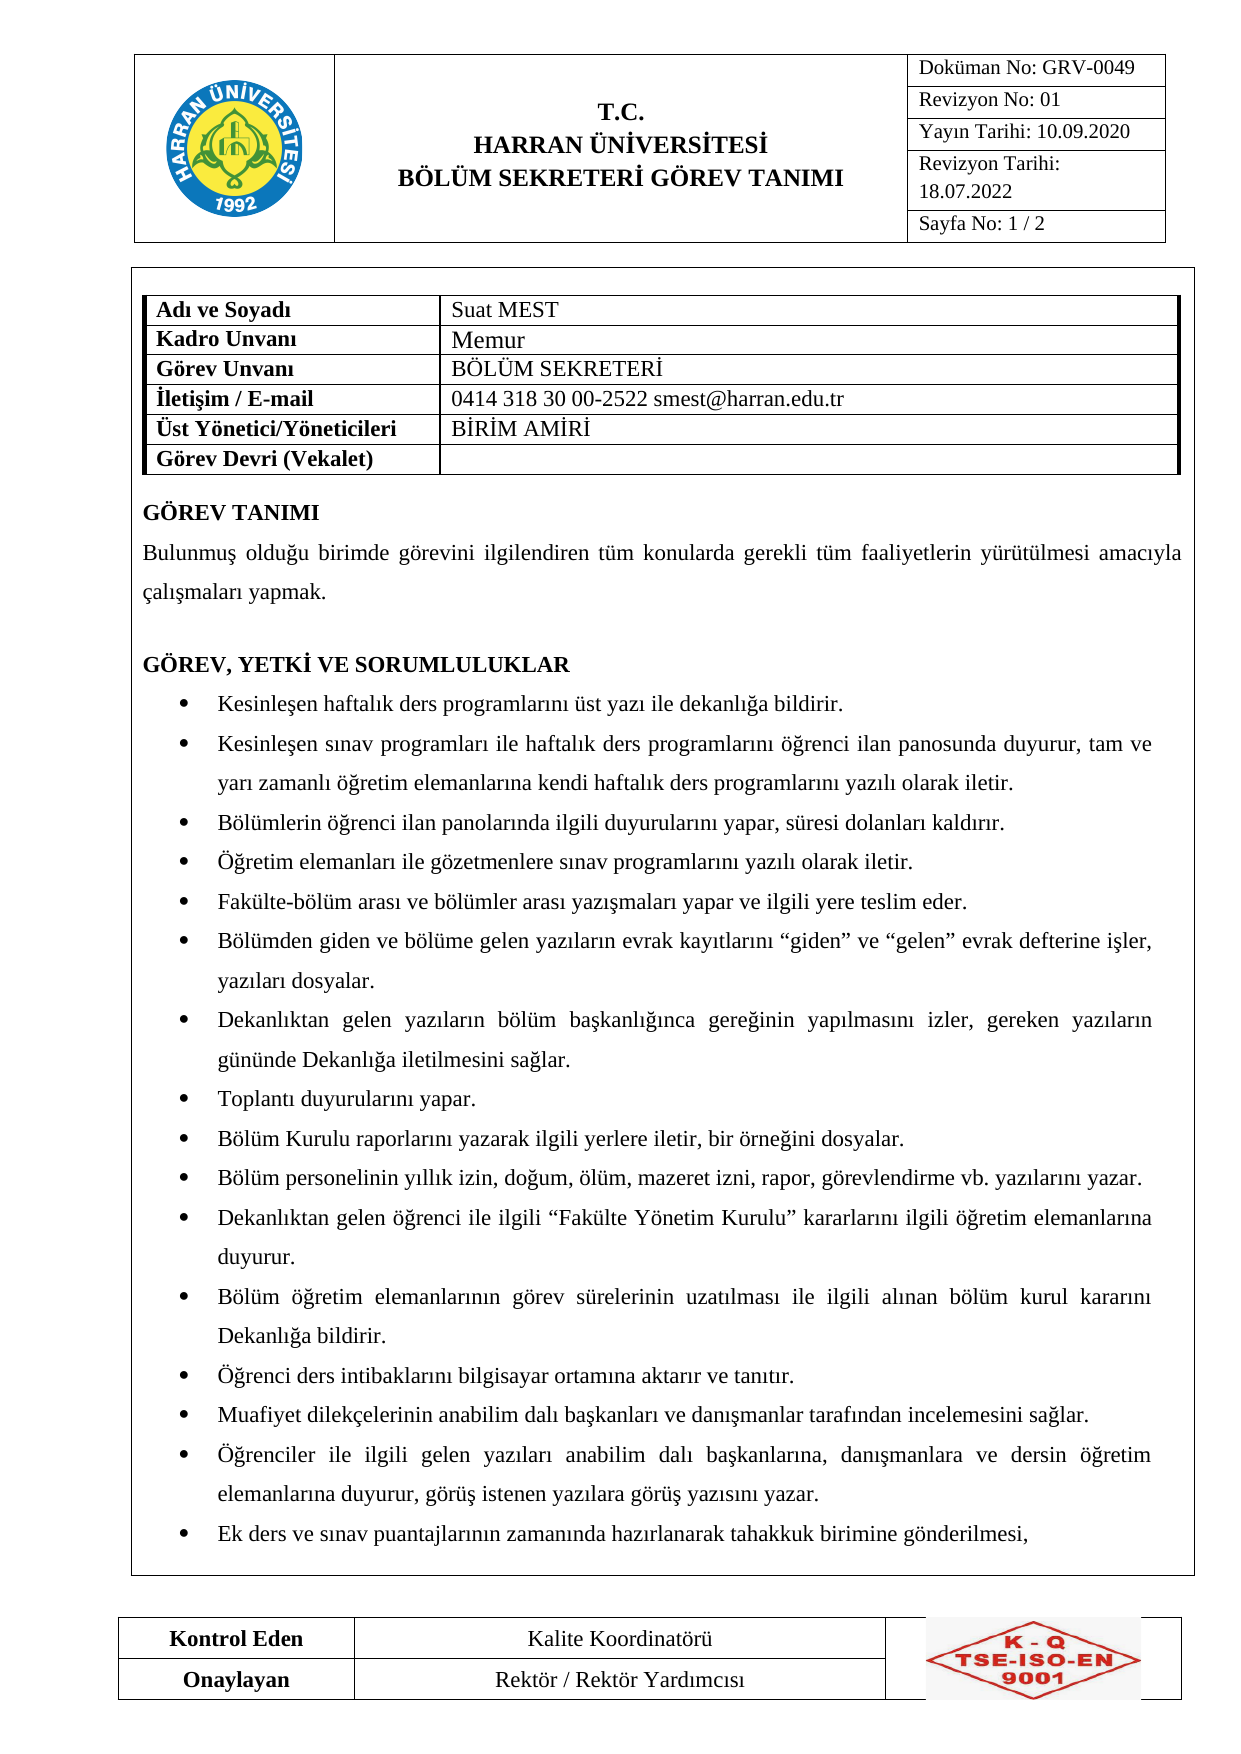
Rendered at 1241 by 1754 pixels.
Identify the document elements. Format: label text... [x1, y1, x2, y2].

picture [166, 80, 303, 217]
picture [925, 1617, 1142, 1700]
